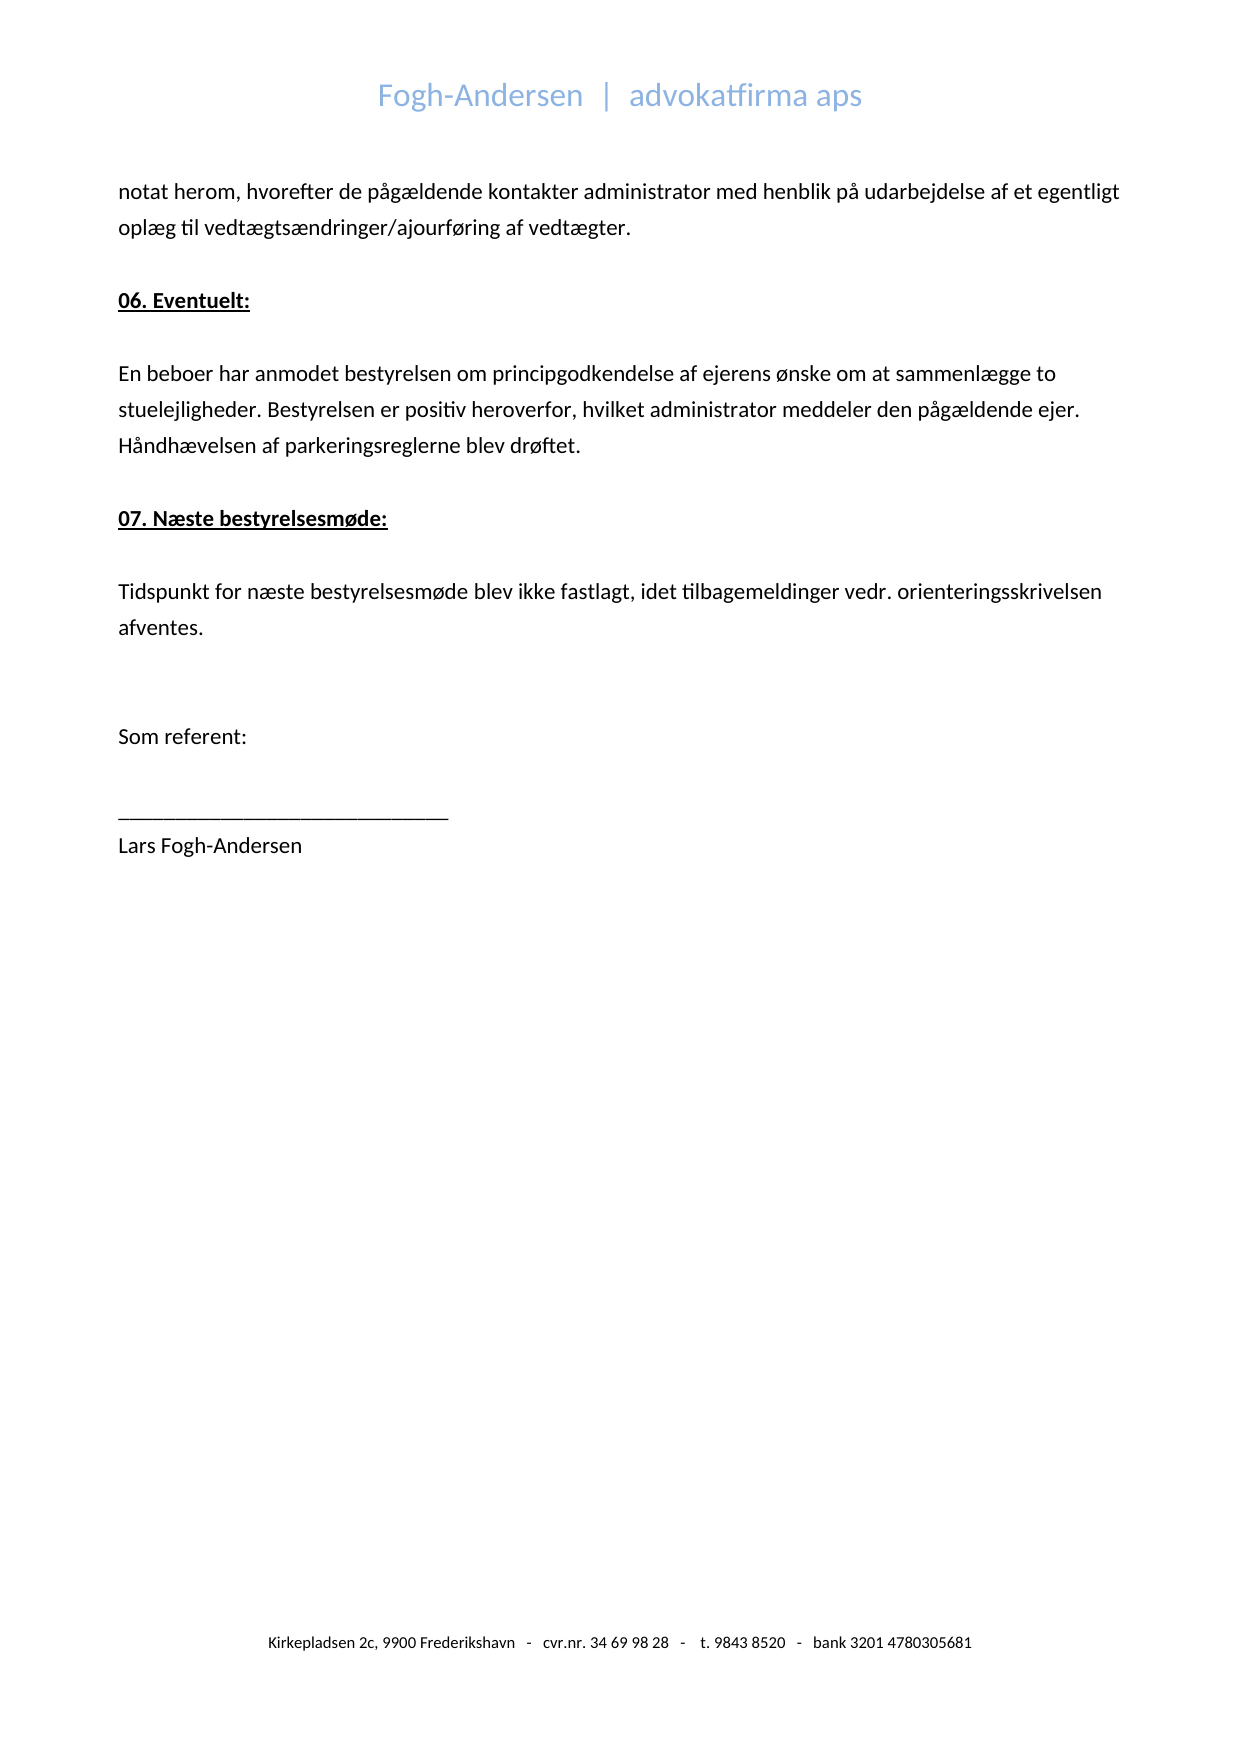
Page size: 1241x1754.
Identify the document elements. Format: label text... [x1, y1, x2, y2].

text Som referent: [118, 686, 1122, 751]
text Håndhævelsen af parkeringsreglerne blev drøftet. [118, 432, 1122, 460]
text En beboer har anmodet bestyrelsen om principgodkendelse af ejerens ønske om at sammenlægge to stuelejligheder. Bestyrelsen er positiv heroverfor, hvilket administrator meddeler den pågældende ejer. [118, 359, 1122, 423]
text _____________________________ Lars Fogh-Andersen [118, 759, 1122, 859]
text Tidspunkt for næste bestyrelsesmøde blev ikke fastlagt, idet tilbagemeldinger vedr. orienteringsskrivelsen afventes. [118, 577, 1122, 641]
text 07. Næste bestyrelsesmøde: [118, 504, 1122, 532]
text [118, 177, 1122, 242]
text 06. Eventuelt: [118, 286, 1122, 314]
